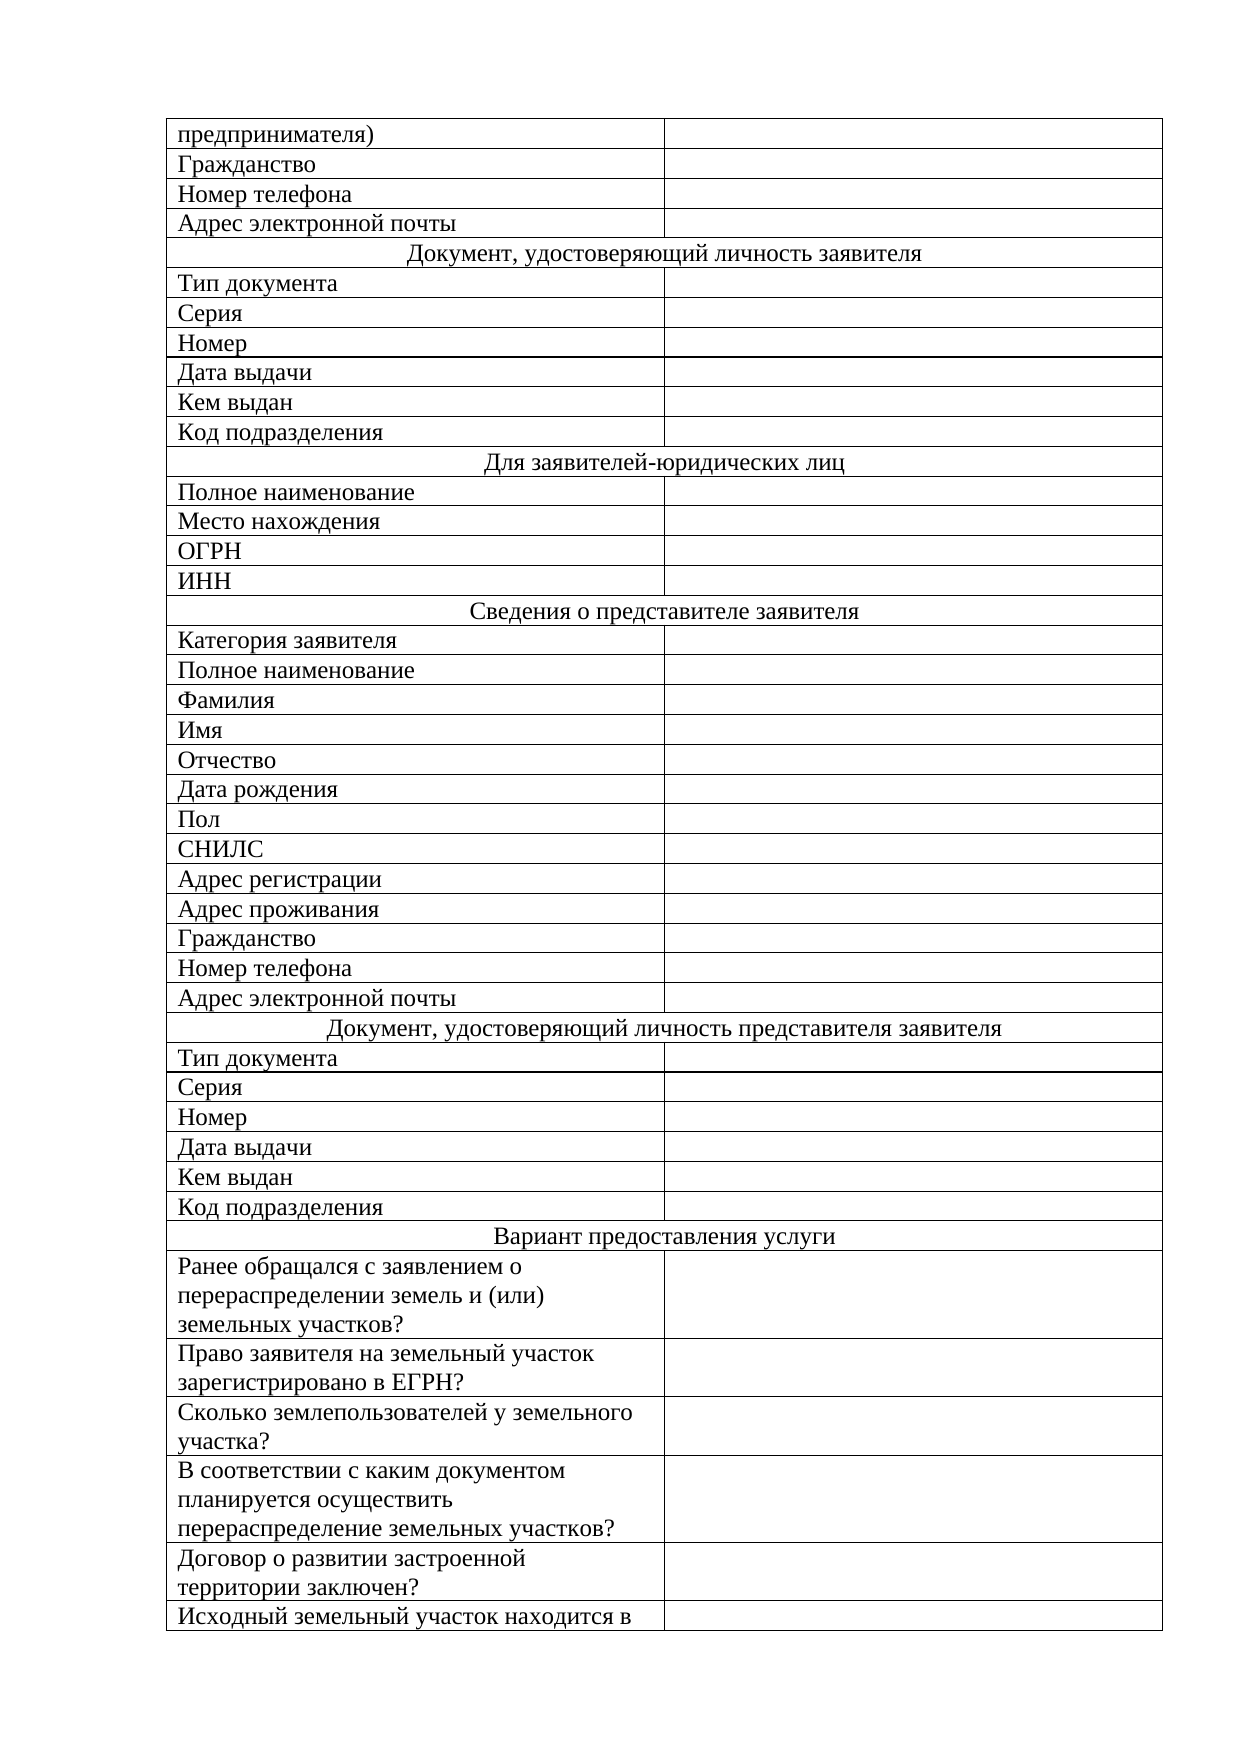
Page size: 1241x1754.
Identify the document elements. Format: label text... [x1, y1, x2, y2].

table_cell Пол [167, 804, 664, 833]
table_cell [665, 358, 1162, 386]
table_cell В соответствии с каким документом планируется осуществить перераспределение земельных участков? [167, 1456, 664, 1542]
table_cell [665, 864, 1162, 893]
table_cell Адрес электронной почты [167, 983, 664, 1012]
table_cell [665, 1043, 1162, 1071]
table_cell Код подразделения [167, 417, 664, 446]
table_cell Дата рождения [167, 775, 664, 803]
table_cell [665, 1073, 1162, 1101]
table_cell Адрес электронной почты [167, 209, 664, 237]
table_cell [665, 1162, 1162, 1191]
table_cell [665, 298, 1162, 327]
table_cell [665, 268, 1162, 297]
table_cell Номер [167, 328, 664, 356]
table_cell [665, 804, 1162, 833]
table_cell Адрес проживания [167, 894, 664, 922]
table_cell Номер [167, 1102, 664, 1131]
table_cell Категория заявителя [167, 626, 664, 654]
table_cell СНИЛС [167, 834, 664, 863]
table_cell ИНН [167, 566, 664, 595]
table_cell [665, 566, 1162, 595]
table_cell [665, 387, 1162, 416]
table_cell Полное наименование [167, 477, 664, 505]
table_cell [665, 1601, 1162, 1630]
table_cell [665, 655, 1162, 684]
table_cell Отчество [167, 745, 664, 773]
table_cell Тип документа [167, 1043, 664, 1071]
table_cell Вариант предоставления услуги [167, 1221, 1162, 1250]
table_cell ОГРН [167, 536, 664, 565]
table_cell [665, 1132, 1162, 1161]
table_cell Место нахождения [167, 506, 664, 535]
table_cell [665, 506, 1162, 535]
table_cell [665, 536, 1162, 565]
table_cell Кем выдан [167, 1162, 664, 1191]
table_cell Сведения о представителе заявителя [167, 596, 1162, 624]
table_cell [665, 149, 1162, 178]
table_cell Ранее обращался с заявлением о перераспределении земель и (или) земельных участков? [167, 1251, 664, 1337]
table_cell Дата выдачи [167, 1132, 664, 1161]
table_cell Номер телефона [167, 179, 664, 207]
table_cell Право заявителя на земельный участок зарегистрировано в ЕГРН? [167, 1339, 664, 1396]
table_cell [665, 1543, 1162, 1600]
table_cell [665, 894, 1162, 922]
table_cell Серия [167, 298, 664, 327]
table_cell [665, 1397, 1162, 1454]
table_cell [665, 119, 1162, 148]
table_cell [665, 1251, 1162, 1337]
table_cell [665, 775, 1162, 803]
table_cell [665, 1456, 1162, 1542]
table_cell Документ, удостоверяющий личность представителя заявителя [167, 1013, 1162, 1042]
table_cell [665, 179, 1162, 207]
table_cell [167, 119, 664, 148]
table_cell [665, 983, 1162, 1012]
table_cell [665, 477, 1162, 505]
table_cell Договор о развитии застроенной территории заключен? [167, 1543, 664, 1600]
table_cell [665, 715, 1162, 744]
table_cell Гражданство [167, 149, 664, 178]
table_cell Адрес регистрации [167, 864, 664, 893]
table_cell [665, 1102, 1162, 1131]
table_cell [665, 328, 1162, 356]
table_cell [665, 626, 1162, 654]
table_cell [167, 1601, 664, 1630]
table_cell Номер телефона [167, 953, 664, 982]
table_cell [665, 745, 1162, 773]
table_cell Серия [167, 1073, 664, 1101]
table_cell [665, 1339, 1162, 1396]
table_cell [665, 209, 1162, 237]
table_cell [665, 953, 1162, 982]
table_cell Документ, удостоверяющий личность заявителя [167, 238, 1162, 267]
table_cell Сколько землепользователей у земельного участка? [167, 1397, 664, 1454]
table_cell Полное наименование [167, 655, 664, 684]
table_cell [665, 685, 1162, 714]
table_cell Дата выдачи [167, 358, 664, 386]
table_cell Код подразделения [167, 1192, 664, 1220]
table_cell Кем выдан [167, 387, 664, 416]
table_cell Имя [167, 715, 664, 744]
table_cell [665, 1192, 1162, 1220]
table_cell [665, 417, 1162, 446]
table_cell Гражданство [167, 924, 664, 952]
table_cell [665, 834, 1162, 863]
table_cell [665, 924, 1162, 952]
table_cell Для заявителей-юридических лиц [167, 447, 1162, 476]
table_cell Фамилия [167, 685, 664, 714]
table_cell Тип документа [167, 268, 664, 297]
